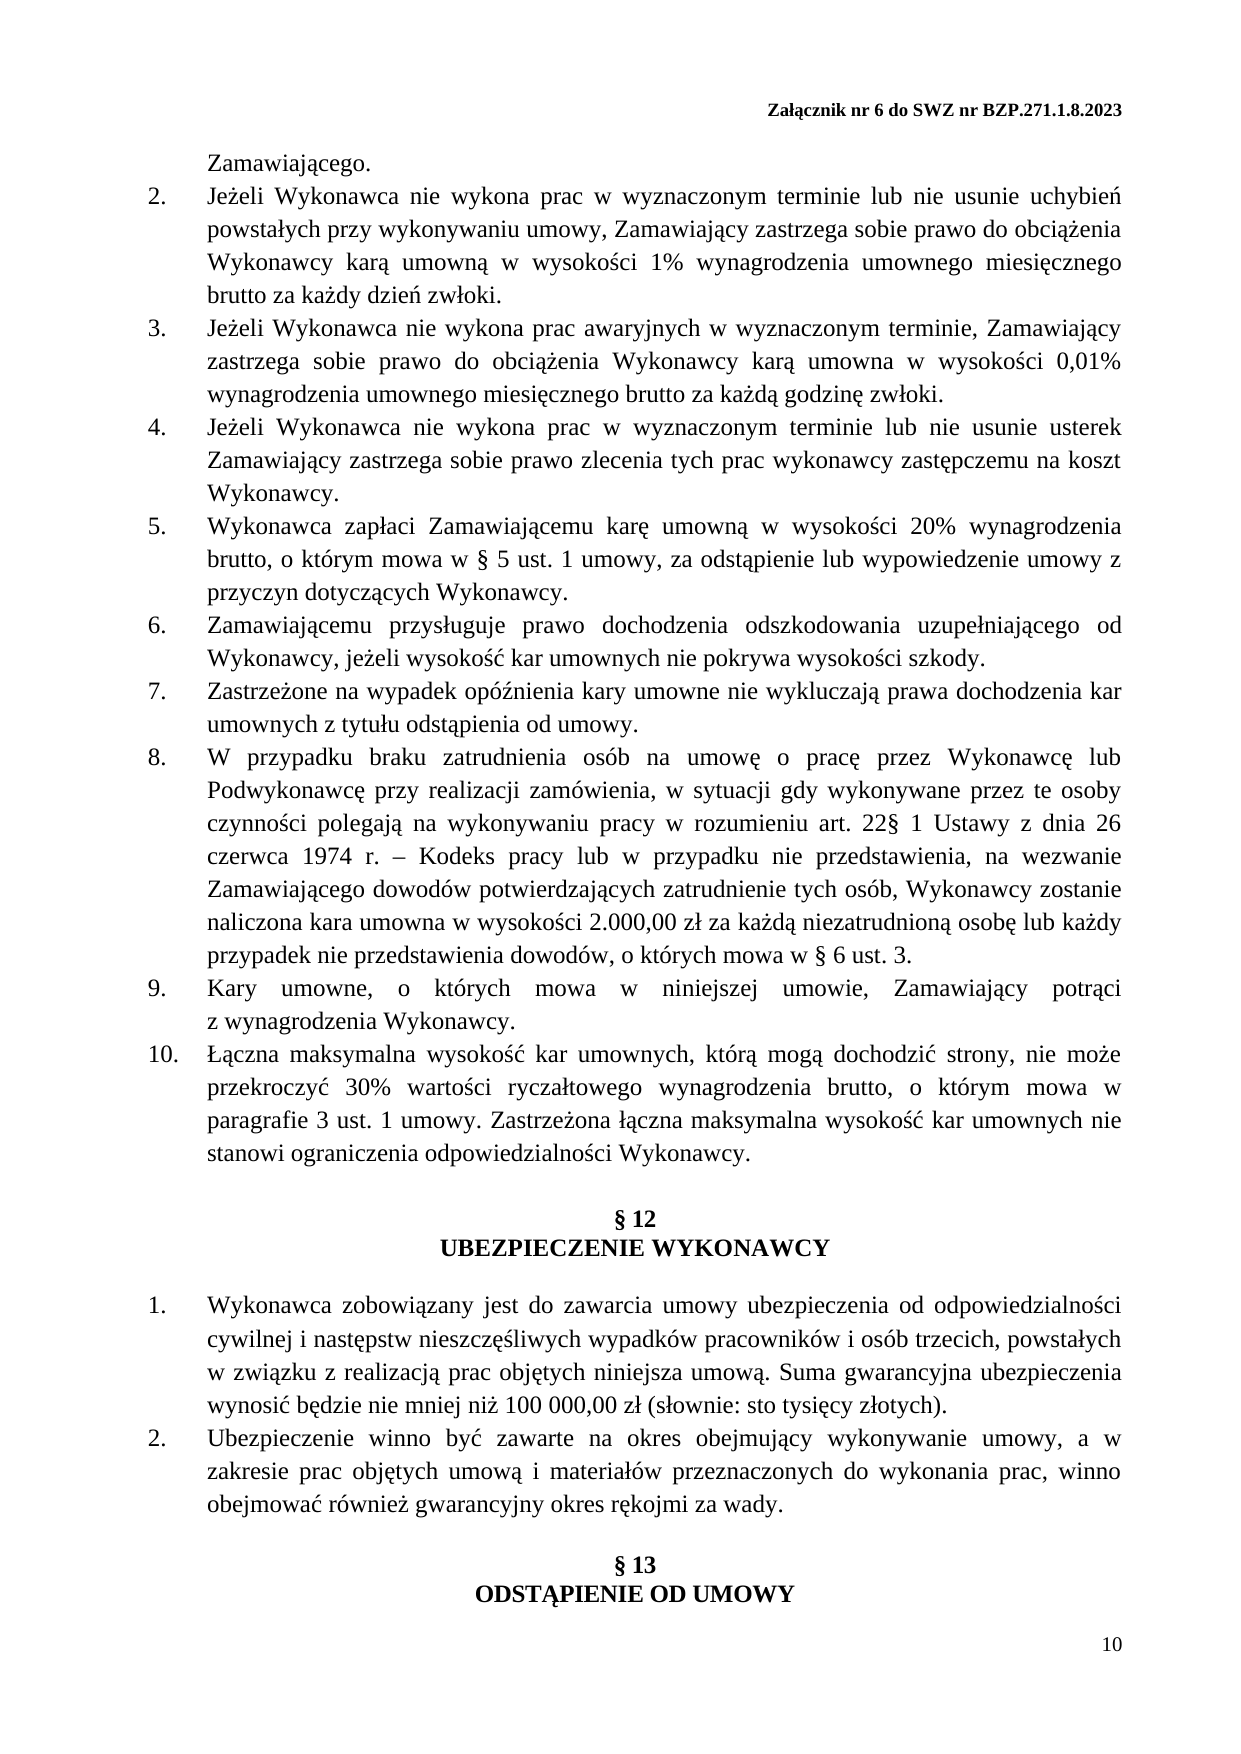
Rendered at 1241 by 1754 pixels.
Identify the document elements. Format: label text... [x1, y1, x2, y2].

list Łączna maksymalna wysokość kar umownych, którą mogą dochodzić strony, nie może przekroczyć 30% wartości ryczałtowego wynagrodzenia brutto, o którym mowa w paragrafie 3 ust. 1 umowy. Zastrzeżona łączna maksymalna wysokość kar umownych nie stanowi ograniczenia odpowiedzialności Wykonawcy. [148, 1039, 1122, 1167]
list Zamawiającemu przysługuje prawo dochodzenia odszkodowania uzupełniającego od Wykonawcy, jeżeli wysokość kar umownych nie pokrywa wysokości szkody. [148, 610, 1122, 672]
list Jeżeli Wykonawca nie wykona prac w wyznaczonym terminie lub nie usunie usterek Zamawiający zastrzega sobie prawo zlecenia tych prac wykonawcy zastępczemu na koszt Wykonawcy. [148, 412, 1122, 507]
text § 12 [148, 1204, 1122, 1233]
list Jeżeli Wykonawca nie wykona prac w wyznaczonym terminie lub nie usunie uchybień powstałych przy wykonywaniu umowy, Zamawiający zastrzega sobie prawo do obciążenia Wykonawcy karą umowną w wysokości 1% wynagrodzenia umownego miesięcznego brutto za każdy dzień zwłoki. [148, 181, 1122, 308]
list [148, 148, 1122, 176]
list Jeżeli Wykonawca nie wykona prac awaryjnych w wyznaczonym terminie, Zamawiający zastrzega sobie prawo do obciążenia Wykonawcy karą umowna w wysokości 0,01% wynagrodzenia umownego miesięcznego brutto za każdą godzinę zwłoki. [148, 313, 1122, 408]
title W przypadku braku zatrudnienia osób na umowę o pracę przez Wykonawcę lub Podwykonawcę przy realizacji zamówienia, w sytuacji gdy wykonywane przez te osoby czynności polegają na wykonywaniu pracy w rozumieniu art. 22§ 1 Ustawy z dnia 26 czerwca 1974 r. – Kodeks pracy lub w przypadku nie przedstawienia, na wezwanie Zamawiającego dowodów potwierdzających zatrudnienie tych osób, Wykonawcy zostanie naliczona kara umowna w wysokości 2.000,00 zł za każdą niezatrudnioną osobę lub każdy przypadek nie przedstawienia dowodów, o których mowa w § 6 ust. 3. [148, 742, 1122, 969]
text § 13 [148, 1551, 1122, 1579]
text UBEZPIECZENIE WYKONAWCY [148, 1233, 1122, 1262]
list Kary umowne, o których mowa w niniejszej umowie, Zamawiający potrąci z wynagrodzenia Wykonawcy. [148, 973, 1122, 1035]
list Zastrzeżone na wypadek opóźnienia kary umowne nie wykluczają prawa dochodzenia kar umownych z tytułu odstąpienia od umowy. [148, 676, 1122, 738]
list Wykonawca zapłaci Zamawiającemu karę umowną w wysokości 20% wynagrodzenia brutto, o którym mowa w § 5 ust. 1 umowy, za odstąpienie lub wypowiedzenie umowy z przyczyn dotyczących Wykonawcy. [148, 511, 1122, 606]
title ODSTĄPIENIE OD UMOWY [148, 1579, 1122, 1608]
list Wykonawca zobowiązany jest do zawarcia umowy ubezpieczenia od odpowiedzialności cywilnej i następstw nieszczęśliwych wypadków pracowników i osób trzecich, powstałych w związku z realizacją prac objętych niniejsza umową. Suma gwarancyjna ubezpieczenia wynosić będzie nie mniej niż 100 000,00 zł (słownie: sto tysięcy złotych). [148, 1291, 1122, 1418]
list Ubezpieczenie winno być zawarte na okres obejmujący wykonywanie umowy, a w zakresie prac objętych umową i materiałów przeznaczonych do wykonania prac, winno obejmować również gwarancyjny okres rękojmi za wady. [148, 1423, 1122, 1517]
